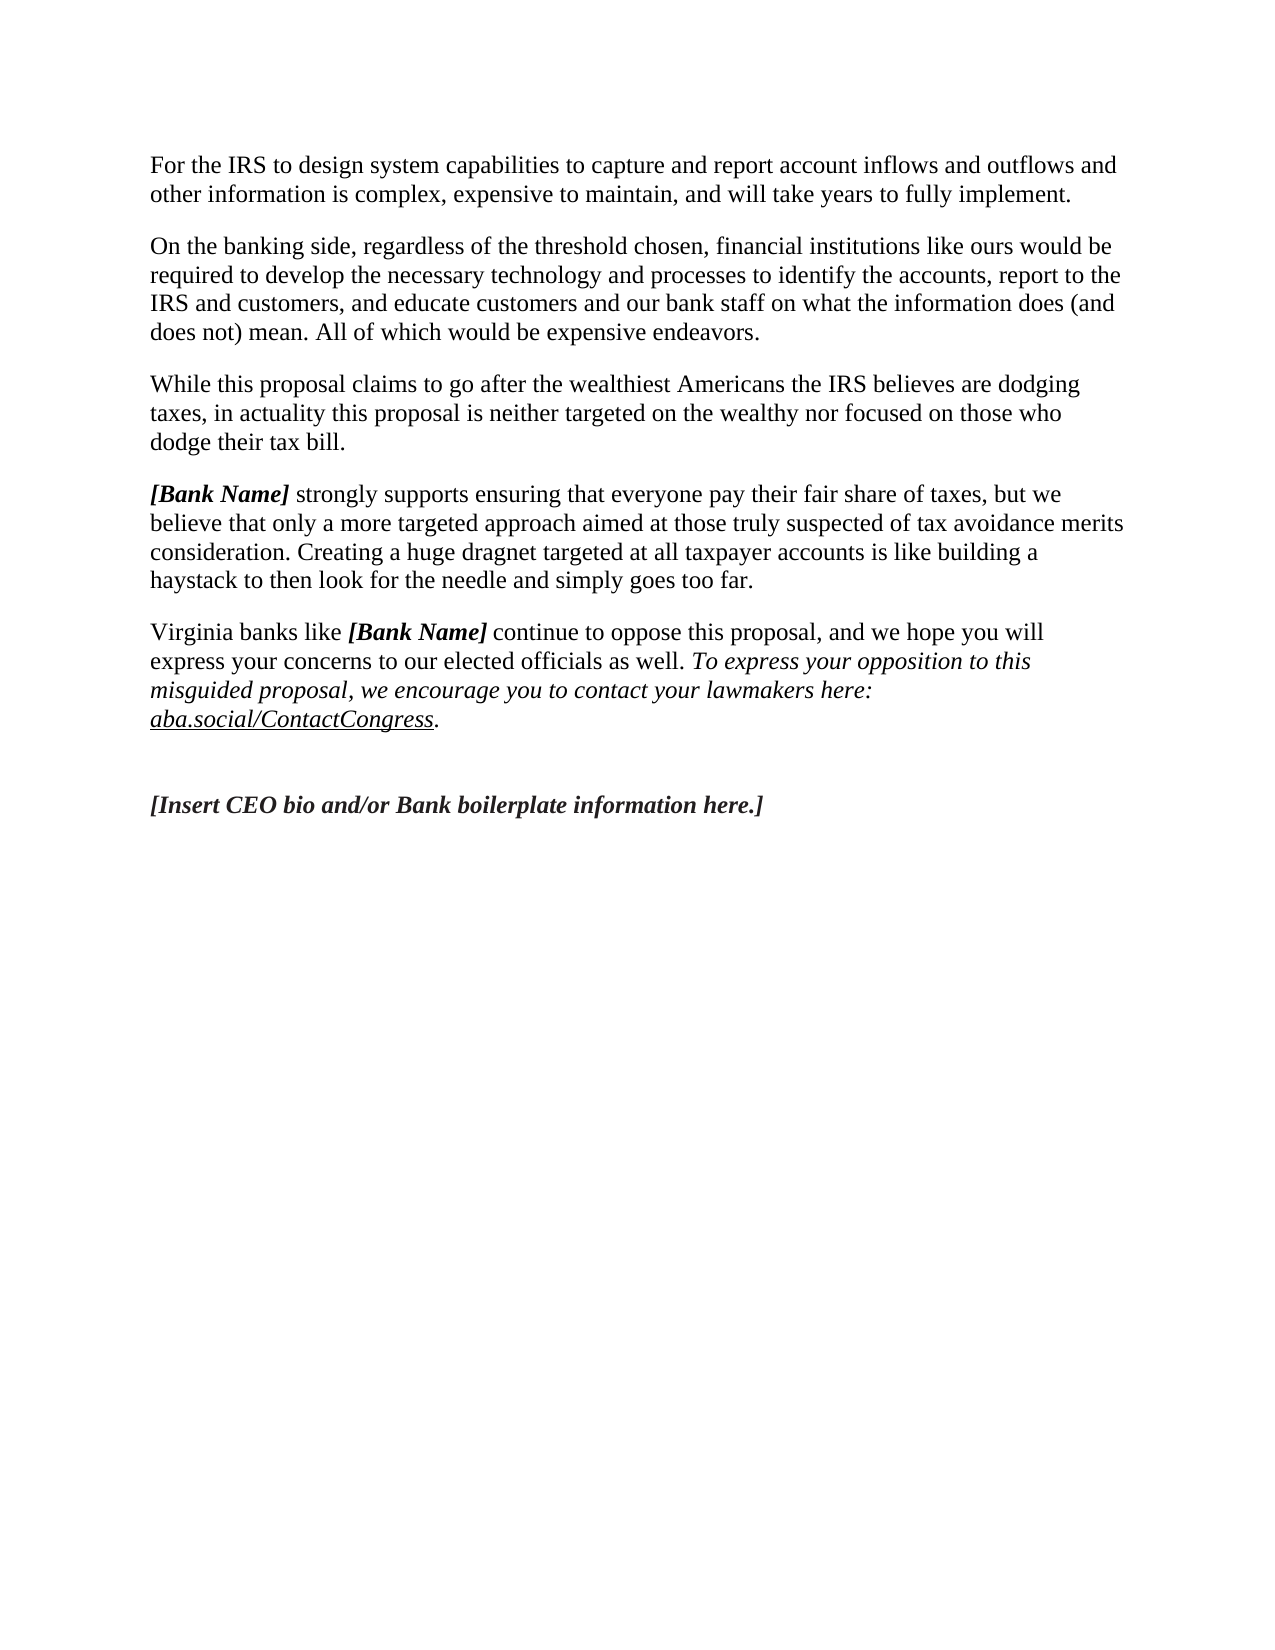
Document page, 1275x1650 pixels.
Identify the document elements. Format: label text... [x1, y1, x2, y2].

text [Bank Name] strongly supports ensuring that everyone pay their fair share of taxes, but we believe that only a more targeted approach aimed at those truly suspected of tax avoidance merits consideration. Creating a huge dragnet targeted at all taxpayer accounts is like building a haystack to then look for the needle and simply goes too far. [150, 479, 1125, 594]
text For the IRS to design system capabilities to capture and report account inflows and outflows and other information is complex, expensive to maintain, and will take years to fully implement. [150, 150, 1125, 207]
text Virginia banks like [Bank Name] continue to oppose this proposal, and we hope you will express your concerns to our elected officials as well. To express your opposition to this misguided proposal, we encourage you to contact your lawmakers here: aba.social/ContactCongress. [150, 617, 1125, 732]
text On the banking side, regardless of the threshold chosen, financial institutions like ours would be required to develop the necessary technology and processes to identify the accounts, report to the IRS and customers, and educate customers and our bank staff on what the information does (and does not) mean. All of which would be expensive endeavors. [150, 231, 1125, 346]
text [Insert CEO bio and/or Bank boilerplate information here.] [150, 790, 1125, 819]
text While this proposal claims to go after the wealthiest Americans the IRS believes are dodging taxes, in actuality this proposal is neither targeted on the wealthy nor focused on those who dodge their tax bill. [150, 369, 1125, 456]
